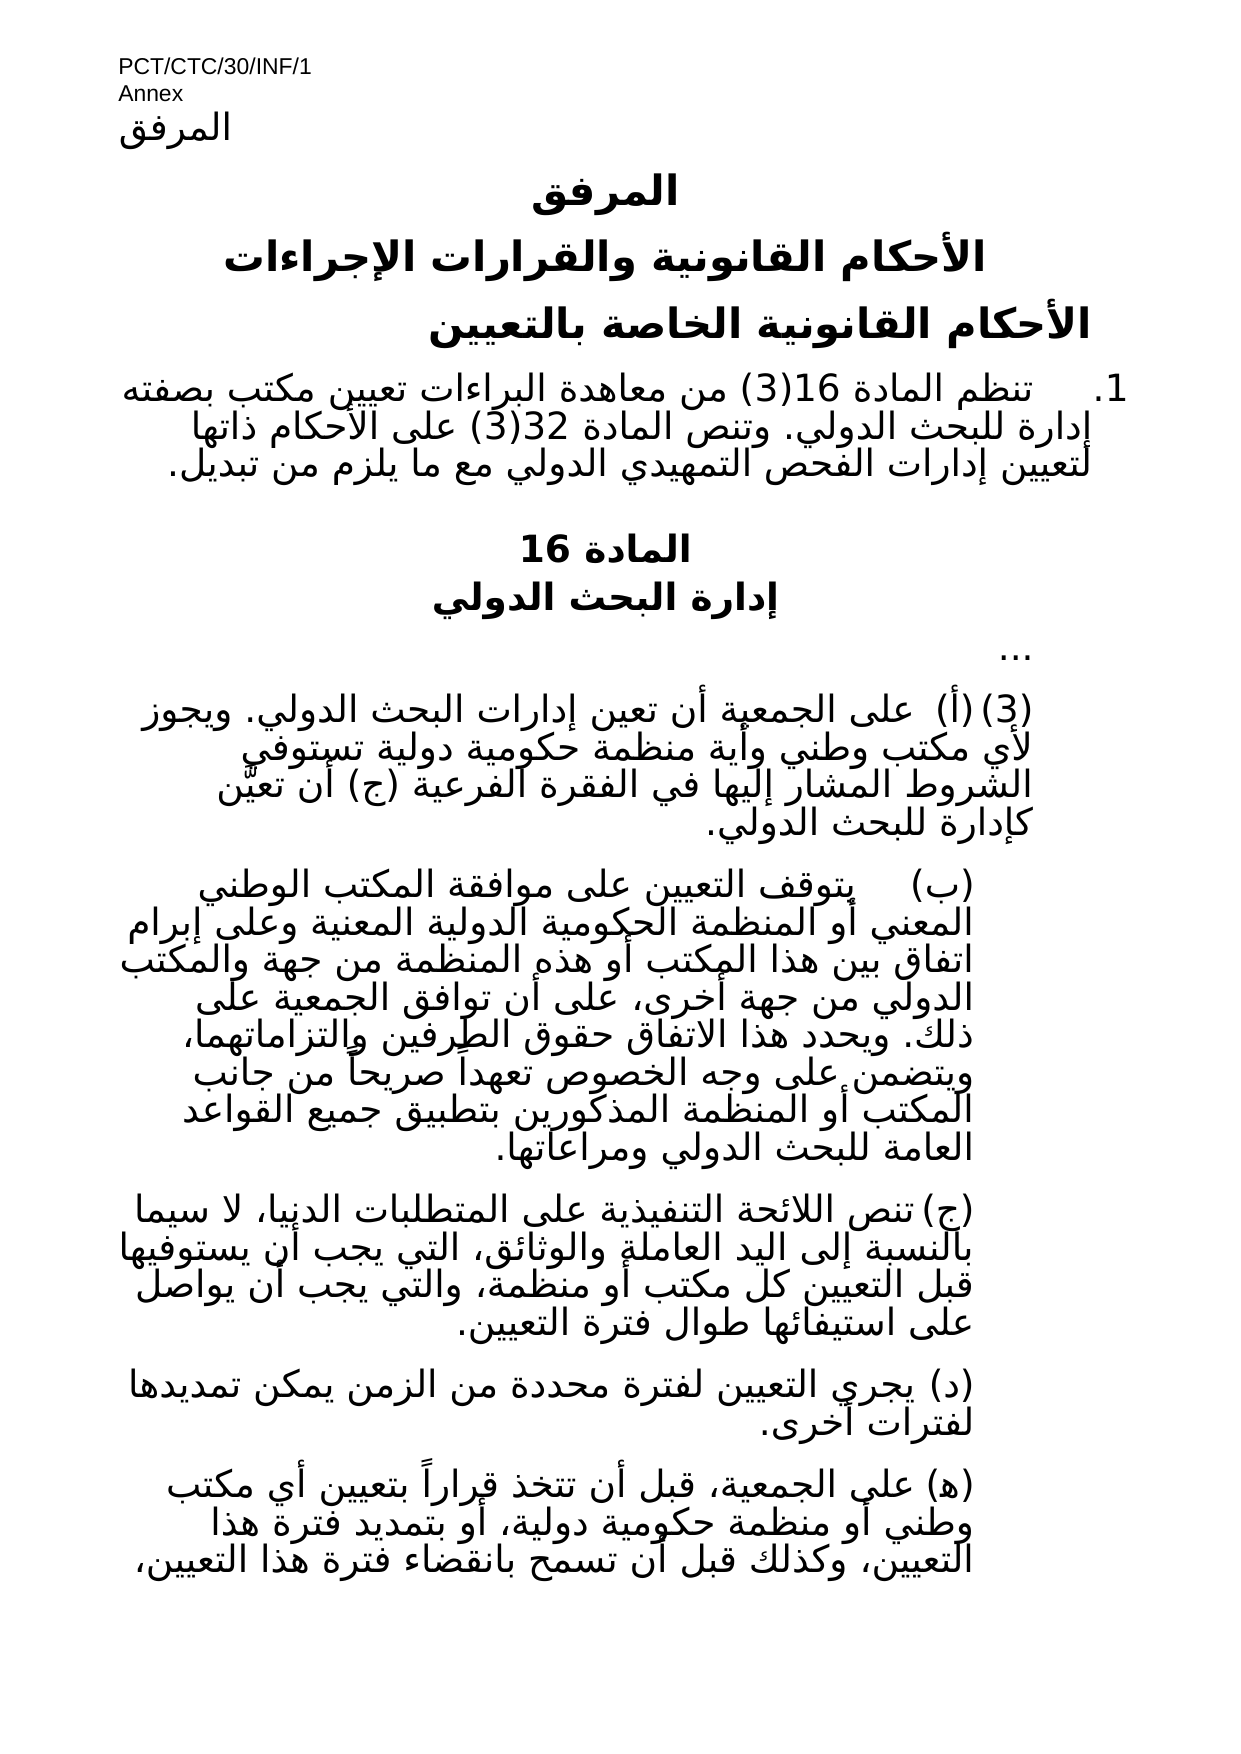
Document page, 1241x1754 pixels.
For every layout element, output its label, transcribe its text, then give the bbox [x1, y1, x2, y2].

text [118, 1467, 974, 1580]
text (ب) يتوقف التعيين على موافقة المكتب الوطني المعني أو المنظمة الحكومية الدولية المعنية وعلى إبرام اتفاق بين هذا المكتب أو هذه المنظمة من جهة والمكتب الدولي من جهة أخرى، على أن توافق الجمعية على ذلك. ويحدد هذا الاتفاق حقوق الطرفين والتزاماتهما، ويتضمن على وجه الخصوص تعهداً صريحاً من جانب المكتب أو المنظمة المذكورين بتطبيق جميع القواعد العامة للبحث الدولي ومراعاتها. [118, 867, 974, 1167]
text إدارة البحث الدولي [118, 582, 1092, 617]
text المرفق [610, 176, 1092, 213]
subtitle الأحكام القانونية الخاصة بالتعيين [118, 305, 1092, 347]
text (3) (أ) على الجمعية أن تعين إدارات البحث الدولي. ويجوز لأي مكتب وطني وأية منظمة حكومية دولية تستوفي الشروط المشار إليها في الفقرة الفرعية (ج) أن تعيَّن كإدارة للبحث الدولي. [118, 692, 1033, 842]
text (د) يجري التعيين لفترة محددة من الزمن يمكن تمديدها لفترات أخرى. [118, 1367, 974, 1442]
subtitle الأحكام القانونية والقرارات الإجراءات [118, 238, 1092, 280]
text ... [118, 630, 1033, 667]
text (ج) تنص اللائحة التنفيذية على المتطلبات الدنيا، لا سيما بالنسبة إلى اليد العاملة والوثائق، التي يجب أن يستوفيها قبل التعيين كل مكتب أو منظمة، والتي يجب أن يواصل على استيفائها طوال فترة التعيين. [118, 1192, 974, 1342]
list تنظم المادة 16(3) من معاهدة البراءات تعيين مكتب بصفته إدارة للبحث الدولي. وتنص المادة 32(3) على الأحكام ذاتها لتعيين إدارات الفحص التمهيدي الدولي مع ما يلزم من تبديل. [118, 372, 1092, 484]
text المادة 16 [118, 534, 1092, 569]
text المرفق [118, 176, 654, 213]
